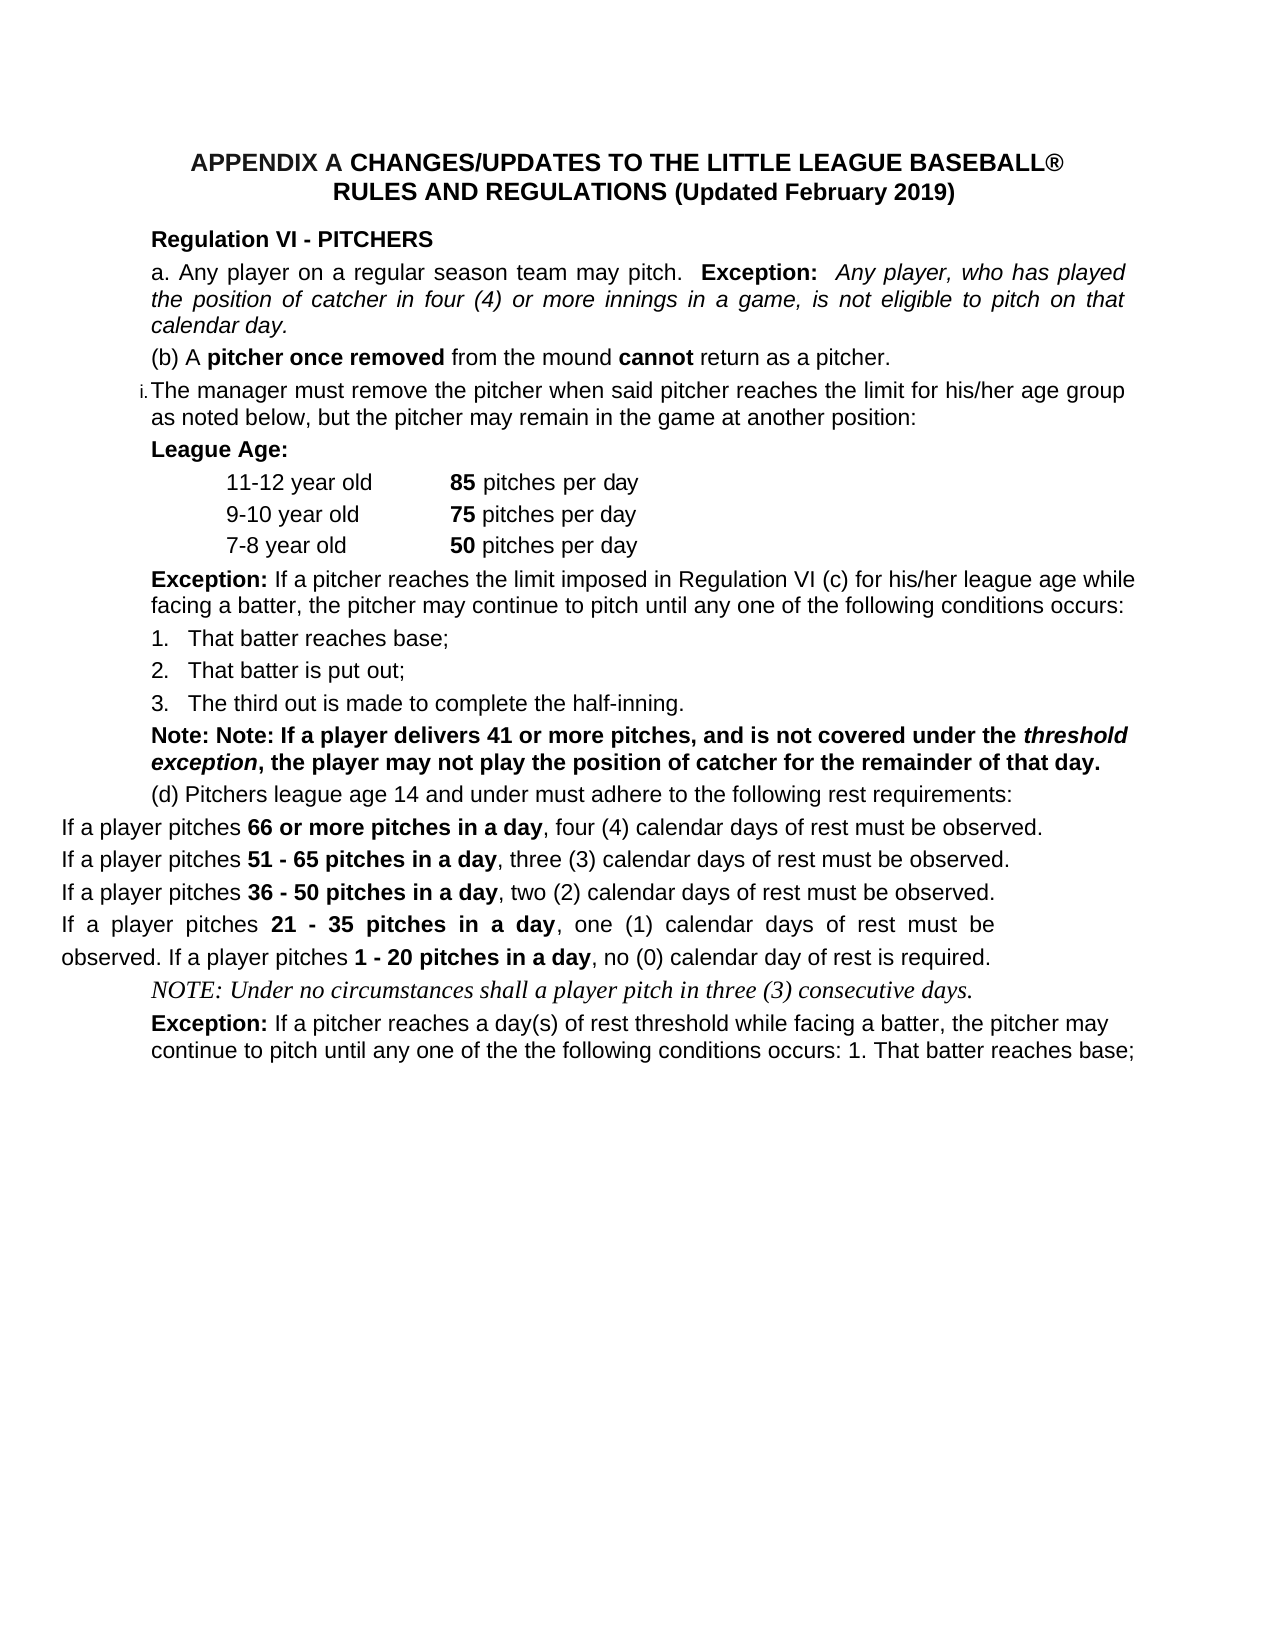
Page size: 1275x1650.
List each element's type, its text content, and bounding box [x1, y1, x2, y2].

text Exception: If a pitcher reaches the limit imposed in Regulation VI (c) for his/her league age while facing a batter, the pitcher may continue to pitch until any one of the following conditions occurs: [151, 566, 1139, 618]
text APPENDIX A CHANGES/UPDATES TO THE LITTLE LEAGUE BASEBALL® [190, 148, 1139, 177]
text If a player pitches 36 - 50 pitches in a day, two (2) calendar days of rest must be observed. If a player pitches 21 - 35 pitches in a day, one (1) calendar days of rest must be observed. If a player pitches 1 - 20 pitches in a day, no (0) calendar day of rest is required. [61, 879, 996, 970]
list The manager must remove the pitcher when said pitcher reaches the limit for his/her age group as noted below, but the pitcher may remain in the game at another position: [139, 377, 1126, 430]
text a. Any player on a regular season team may pitch. Exception: Any player, who has played the position of catcher in four (4) or more innings in a game, is not eligible to pitch on that calendar day. [151, 259, 1125, 338]
text 11-12 year old 85 pitches per day 9-10 year old 75 pitches per day [226, 468, 638, 527]
list That batter is put out; [151, 657, 1139, 684]
text (b) A pitcher once removed from the mound cannot return as a pitcher. [151, 344, 1139, 371]
subtitle League Age: [151, 436, 1139, 462]
text If a player pitches 66 or more pitches in a day, four (4) calendar days of rest must be observed. If a player pitches 51 - 65 pitches in a day, three (3) calendar days of rest must be observed. [61, 814, 1045, 873]
text RULES AND REGULATIONS (Updated February 2019) [333, 177, 1139, 206]
subtitle Regulation VI - PITCHERS [151, 226, 1139, 253]
list That batter reaches base; [151, 625, 1139, 651]
subtitle Note: Note: If a player delivers 41 or more pitches, and is not covered under the threshold exception, the player may not play the position of catcher for the remainder of that day. [151, 722, 1130, 775]
list Pitchers league age 14 and under must adhere to the following rest requirements: [151, 781, 1139, 808]
list The third out is made to complete the half-inning. [151, 690, 1139, 716]
text 7-8 year old 50 pitches per day [226, 533, 1139, 559]
text Exception: If a pitcher reaches a day(s) of rest threshold while facing a batter, the pitcher may continue to pitch until any one of the the following conditions occurs: 1. That batter reaches base; [151, 1010, 1139, 1063]
text NOTE: Under no circumstances shall a player pitch in three (3) consecutive days. [151, 976, 1139, 1004]
